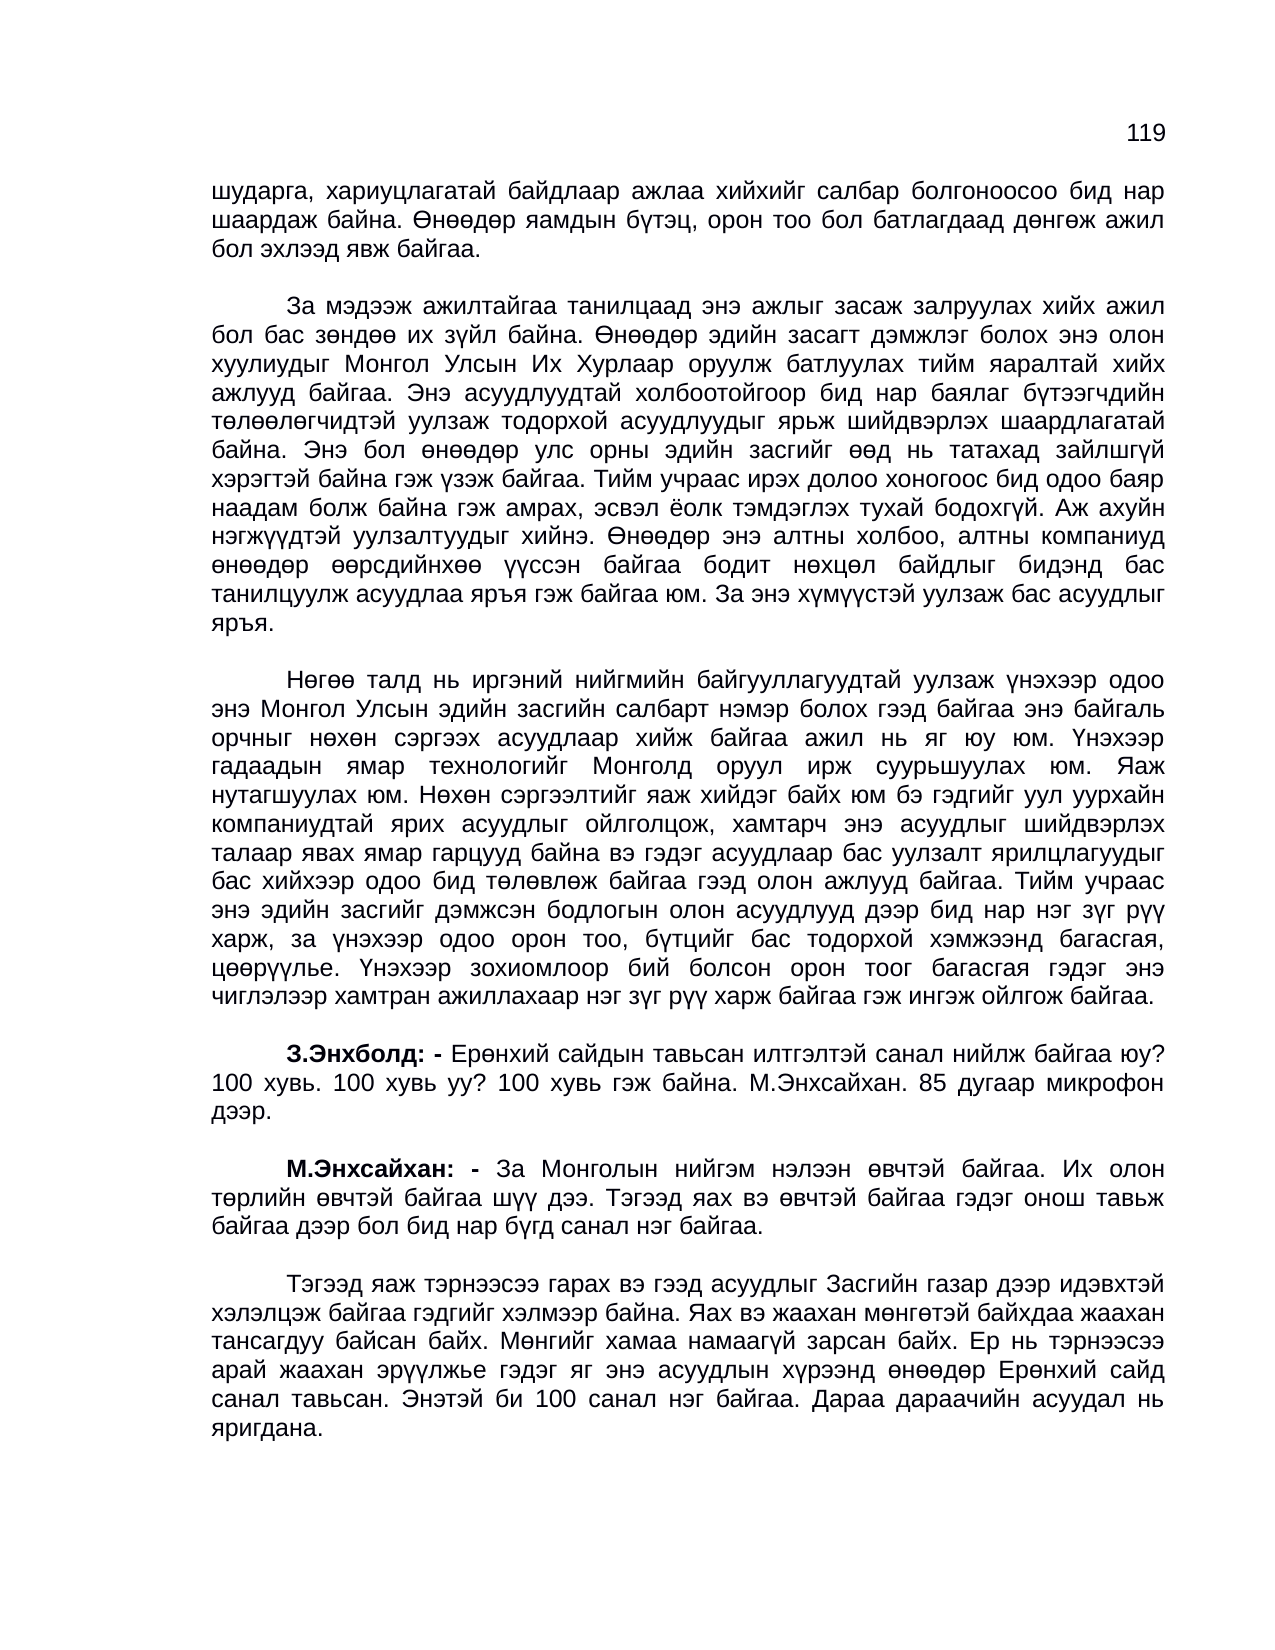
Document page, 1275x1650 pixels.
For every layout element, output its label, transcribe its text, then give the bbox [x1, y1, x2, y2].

text Тэгээд яаж тэрнээсээ гарах вэ гээд асуудлыг Засгийн газар дээр идэвхтэй хэлэлцэж байгаа гэдгийг хэлмээр байна. Яах вэ жаахан мөнгөтэй байхдаа жаахан тансагдуу байсан байх. Мөнгийг хамаа намаагүй зарсан байх. Ер нь тэрнээсээ арай жаахан эрүүлжье гэдэг яг энэ асуудлын хүрээнд өнөөдөр Ерөнхий сайд санал тавьсан. Энэтэй би 100 санал нэг байгаа. Дараа дараачийн асуудал нь яригдана. [211, 1269, 1166, 1441]
text З.Энхболд: - Ерөнхий сайдын тавьсан илтгэлтэй санал нийлж байгаа юу? 100 хувь. 100 хувь уу? 100 хувь гэж байна. М.Энхсайхан. 85 дугаар микрофон дээр. [211, 1039, 1166, 1125]
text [211, 176, 1166, 263]
text Нөгөө талд нь иргэний нийгмийн байгууллагуудтай уулзаж үнэхээр одоо энэ Монгол Улсын эдийн засгийн салбарт нэмэр болох гээд байгаа энэ байгаль орчныг нөхөн сэргээх асуудлаар хийж байгаа ажил нь яг юу юм. Үнэхээр гадаадын ямар технологийг Монголд оруул ирж суурьшуулах юм. Яаж нутагшуулах юм. Нөхөн сэргээлтийг яаж хийдэг байх юм бэ гэдгийг уул уурхайн компаниудтай ярих асуудлыг ойлголцож, хамтарч энэ асуудлыг шийдвэрлэх талаар явах ямар гарцууд байна вэ гэдэг асуудлаар бас уулзалт ярилцлагуудыг бас хийхээр одоо бид төлөвлөж байгаа гээд олон ажлууд байгаа. Тийм учраас энэ эдийн засгийг дэмжсэн бодлогын олон асуудлууд дээр бид нар нэг зүг рүү харж, за үнэхээр одоо орон тоо, бүтцийг бас тодорхой хэмжээнд багасгая, цөөрүүлье. Үнэхээр зохиомлоор бий болсон орон тоог багасгая гэдэг энэ чиглэлээр хамтран ажиллахаар нэг зүг рүү харж байгаа гэж ингэж ойлгож байгаа. [211, 665, 1166, 1010]
text М.Энхсайхан: - За Монголын нийгэм нэлээн өвчтэй байгаа. Их олон төрлийн өвчтэй байгаа шүү дээ. Тэгээд яах вэ өвчтэй байгаа гэдэг онош тавьж байгаа дээр бол бид нар бүгд санал нэг байгаа. [211, 1154, 1166, 1240]
text За мэдээж ажилтайгаа танилцаад энэ ажлыг засаж залруулах хийх ажил бол бас зөндөө их зүйл байна. Өнөөдөр эдийн засагт дэмжлэг болох энэ олон хуулиудыг Монгол Улсын Их Хурлаар оруулж батлуулах тийм яаралтай хийх ажлууд байгаа. Энэ асуудлуудтай холбоотойгоор бид нар баялаг бүтээгчдийн төлөөлөгчидтэй уулзаж тодорхой асуудлуудыг ярьж шийдвэрлэх шаардлагатай байна. Энэ бол өнөөдөр улс орны эдийн засгийг өөд нь татахад зайлшгүй хэрэгтэй байна гэж үзэж байгаа. Тийм учраас ирэх долоо хоногоос бид одоо баяр наадам болж байна гэж амрах, эсвэл ёолк тэмдэглэх тухай бодохгүй. Аж ахуйн нэгжүүдтэй уулзалтуудыг хийнэ. Өнөөдөр энэ алтны холбоо, алтны компаниуд өнөөдөр өөрсдийнхөө үүссэн байгаа бодит нөхцөл байдлыг бидэнд бас танилцуулж асуудлаа яръя гэж байгаа юм. За энэ хүмүүстэй уулзаж бас асуудлыг яръя. [211, 291, 1166, 636]
